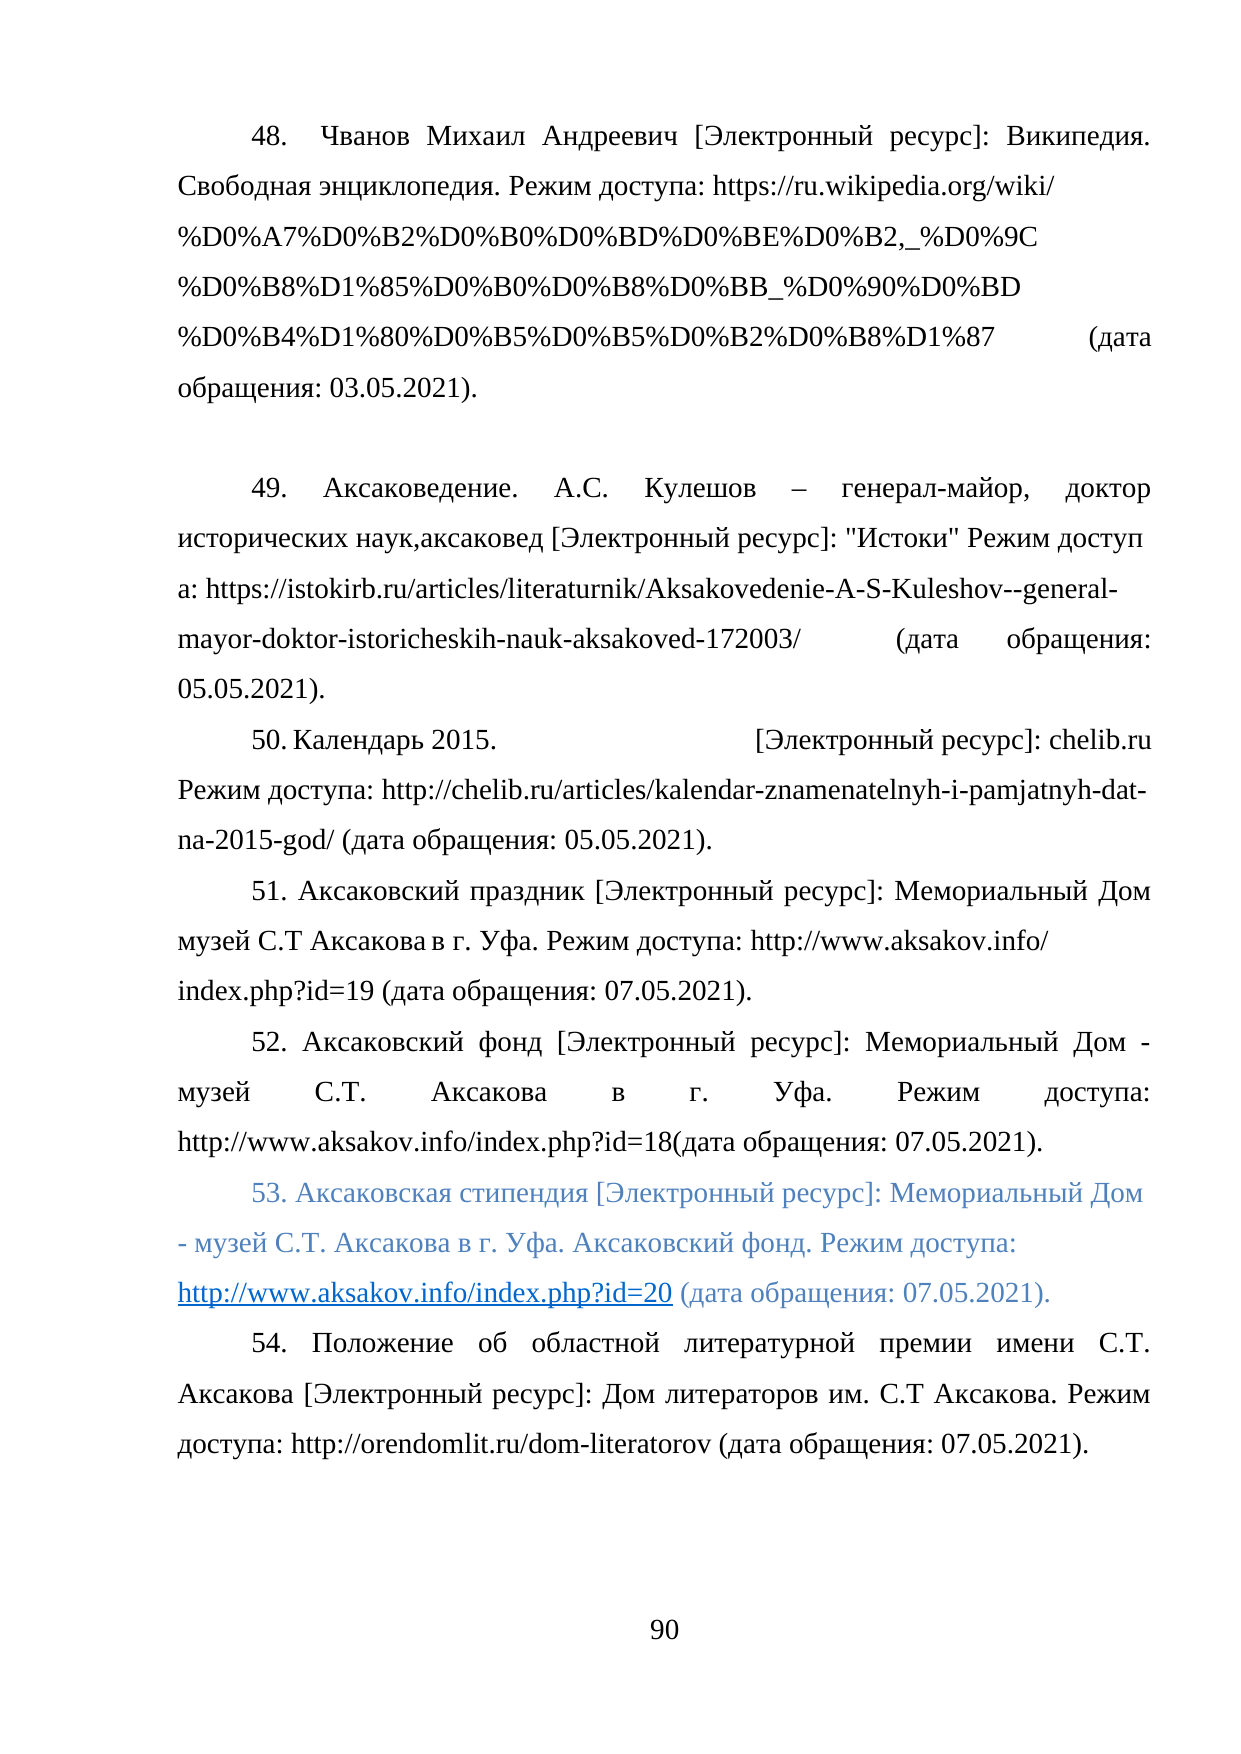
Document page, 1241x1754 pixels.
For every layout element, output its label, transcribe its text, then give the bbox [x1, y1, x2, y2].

text 52. Аксаковский фонд [Электронный ресурс]: Мемориальный Дом - музей С.Т. Аксакова в г. Уфа. Режим доступа: http://www.aksakov.info/index.php?id=18(дата обращения: 07.05.2021). [177, 1024, 1152, 1158]
text 49. Аксаковедение. А.С. Кулешов – генерал-майор, доктор исторических наук,аксаковед [Электронный ресурс]: "Истоки" Режим доступа: https://istokirb.ru/articles/literaturnik/Aksakovedenie-A-S-Kuleshov--general-mayor-doktor-istoricheskih-nauk-aksakoved-172003/ (дата обращения: 05.05.2021). [177, 470, 1152, 705]
text 48. Чванов Михаил Андреевич [Электронный ресурс]: Википедия. Свободная энциклопедия. Режим доступа: https://ru.wikipedia.org/wiki/%D0%A7%D0%B2%D0%B0%D0%BD%D0%BE%D0%B2,_%D0%9C%D0%B8%D1%85%D0%B0%D0%B8%D0%BB_%D0%90%D0%BD%D0%B4%D1%80%D0%B5%D0%B5%D0%B2%D0%B8%D1%87 (дата обращения: 03.05.2021). [177, 118, 1152, 403]
text 51. Аксаковский праздник [Электронный ресурс]: Мемориальный Дом музей С.Т Аксакова в г. Уфа. Режим доступа: http://www.aksakov.info/index.php?id=19 (дата обращения: 07.05.2021). [177, 873, 1152, 1007]
subtitle 53. Аксаковская стипендия [Электронный ресурс]: Мемориальный Дом - музей С.Т. Аксакова в г. Уфа. Аксаковский фонд. Режим доступа: http://www.aksakov.info/index.php?id=20 (дата обращения: 07.05.2021). [177, 1175, 1152, 1309]
text 50. Календарь 2015. [Электронный ресурс]: chelib.ru Режим доступа: http://chelib.ru/articles/kalendar-znamenatelnyh-i-pamjatnyh-dat-na-2015-god/ (дата обращения: 05.05.2021). [177, 722, 1152, 856]
text 54. Положение об областной литературной премии имени С.Т. Аксакова [Электронный ресурс]: Дом литераторов им. С.Т Аксакова. Режим доступа: http://orendomlit.ru/dom-literatorov (дата обращения: 07.05.2021). [177, 1326, 1152, 1460]
